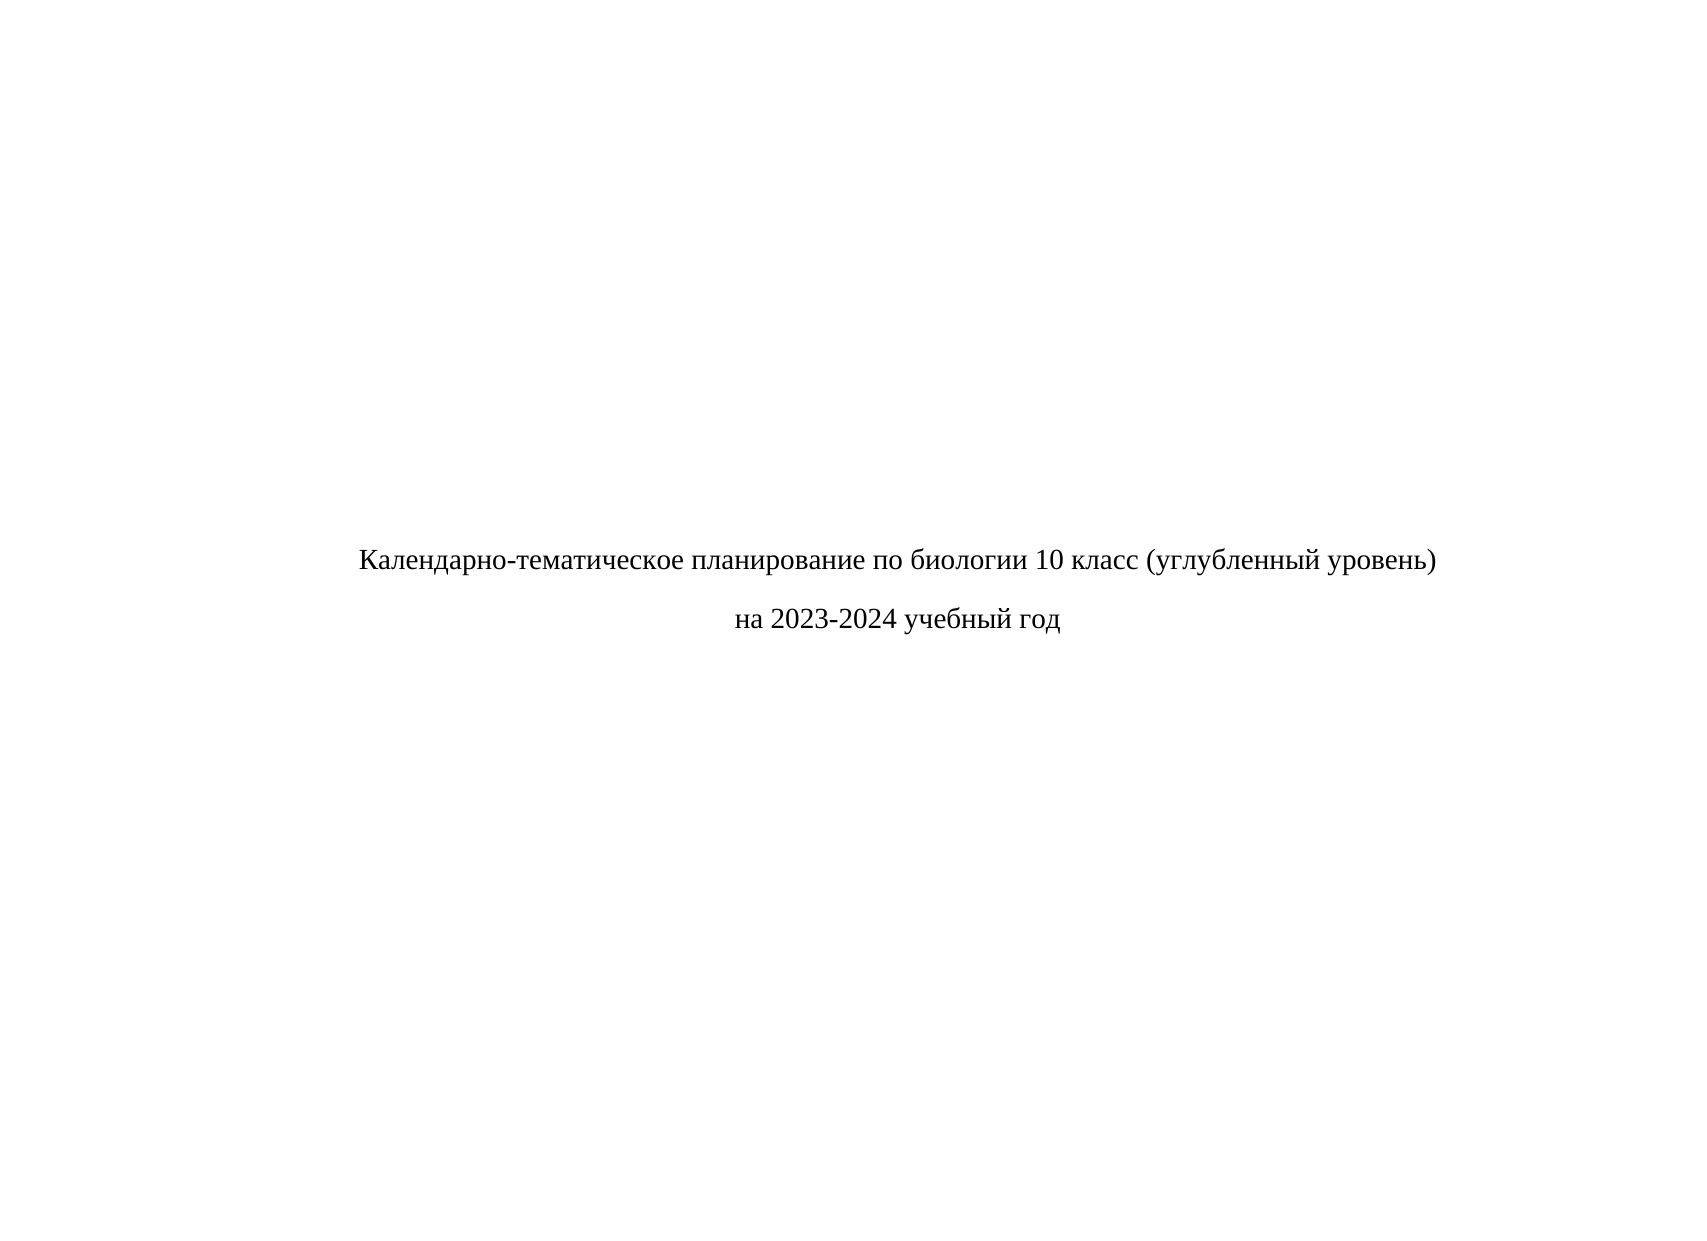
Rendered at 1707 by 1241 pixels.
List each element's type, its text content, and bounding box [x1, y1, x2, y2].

text Календарно-тематическое планирование по биологии 10 класс (углубленный уровень) [177, 542, 1618, 576]
text на 2023-2024 учебный год [177, 602, 1618, 635]
